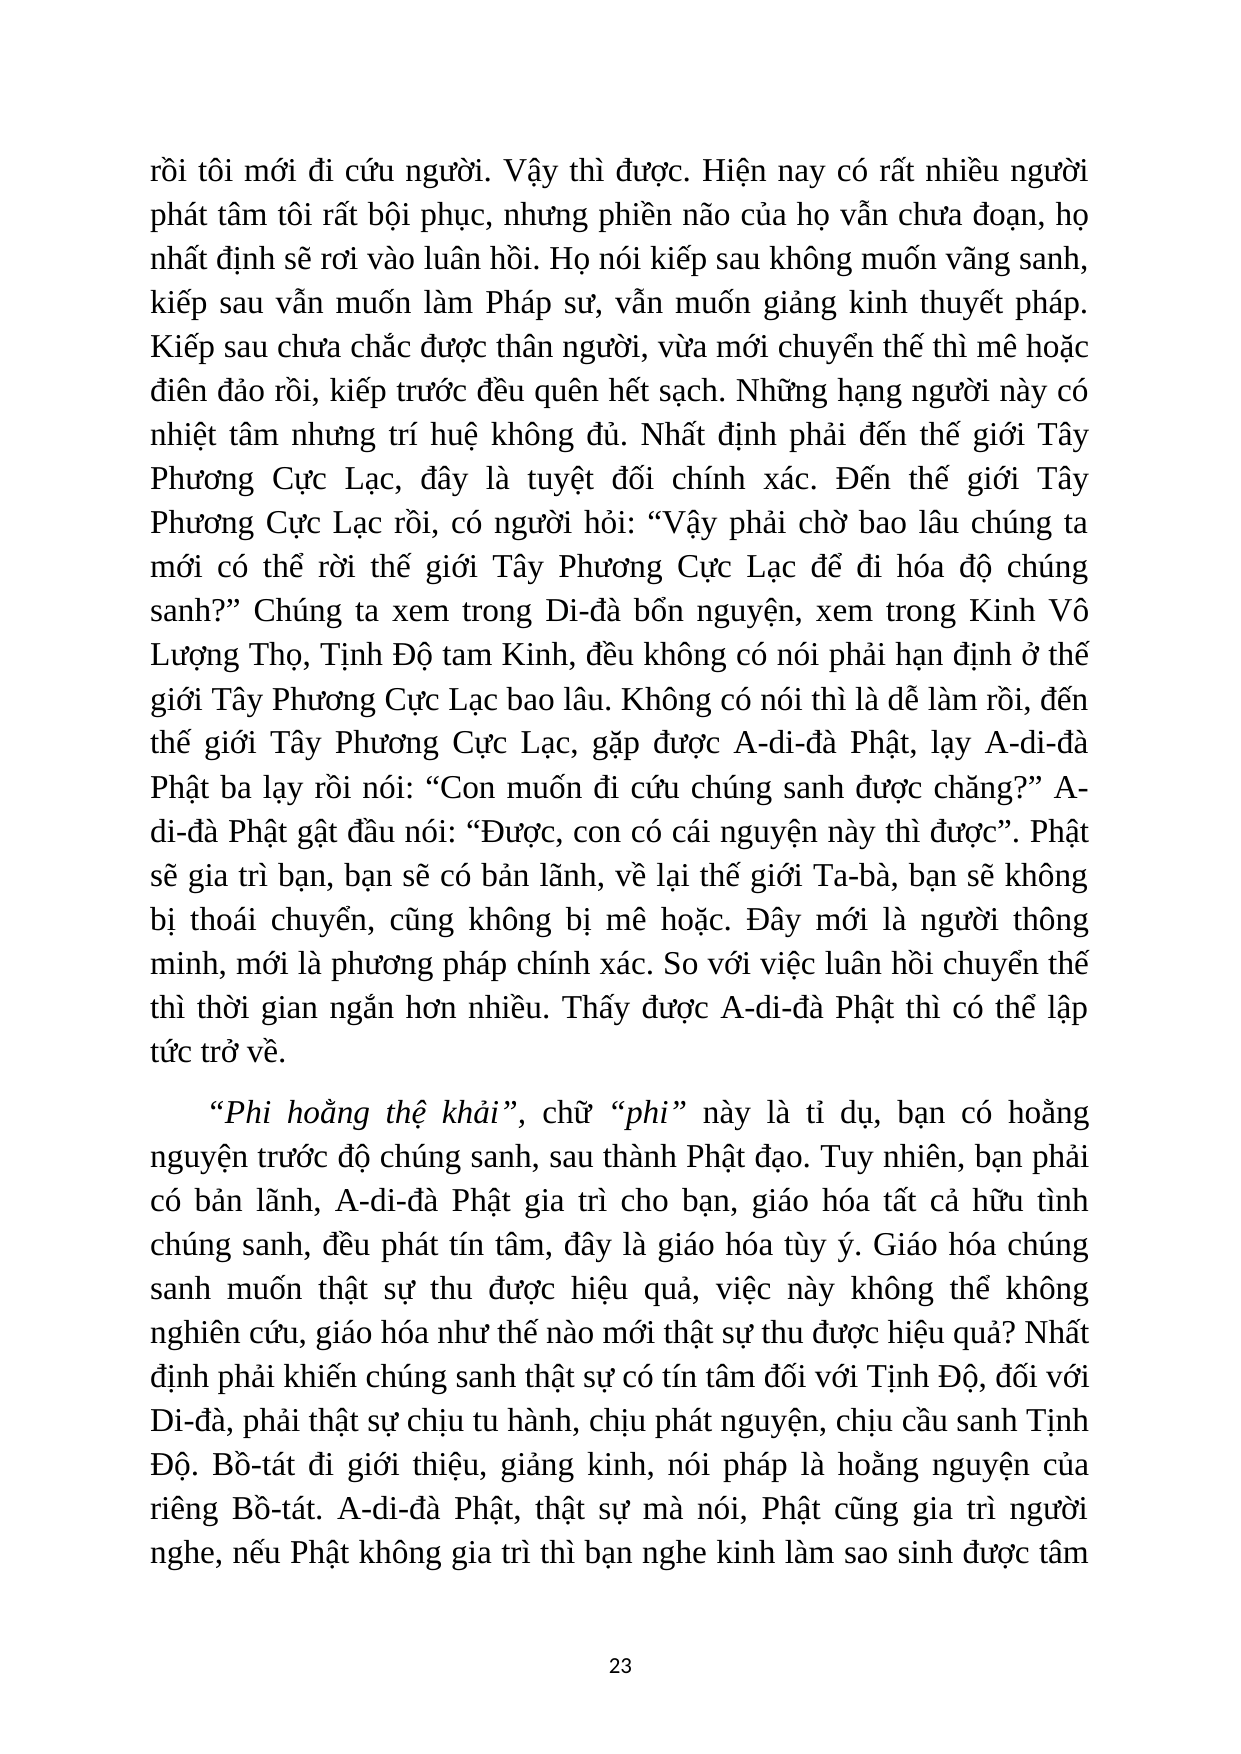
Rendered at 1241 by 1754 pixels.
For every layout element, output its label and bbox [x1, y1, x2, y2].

text [150, 150, 1090, 1069]
text [150, 1092, 1090, 1571]
